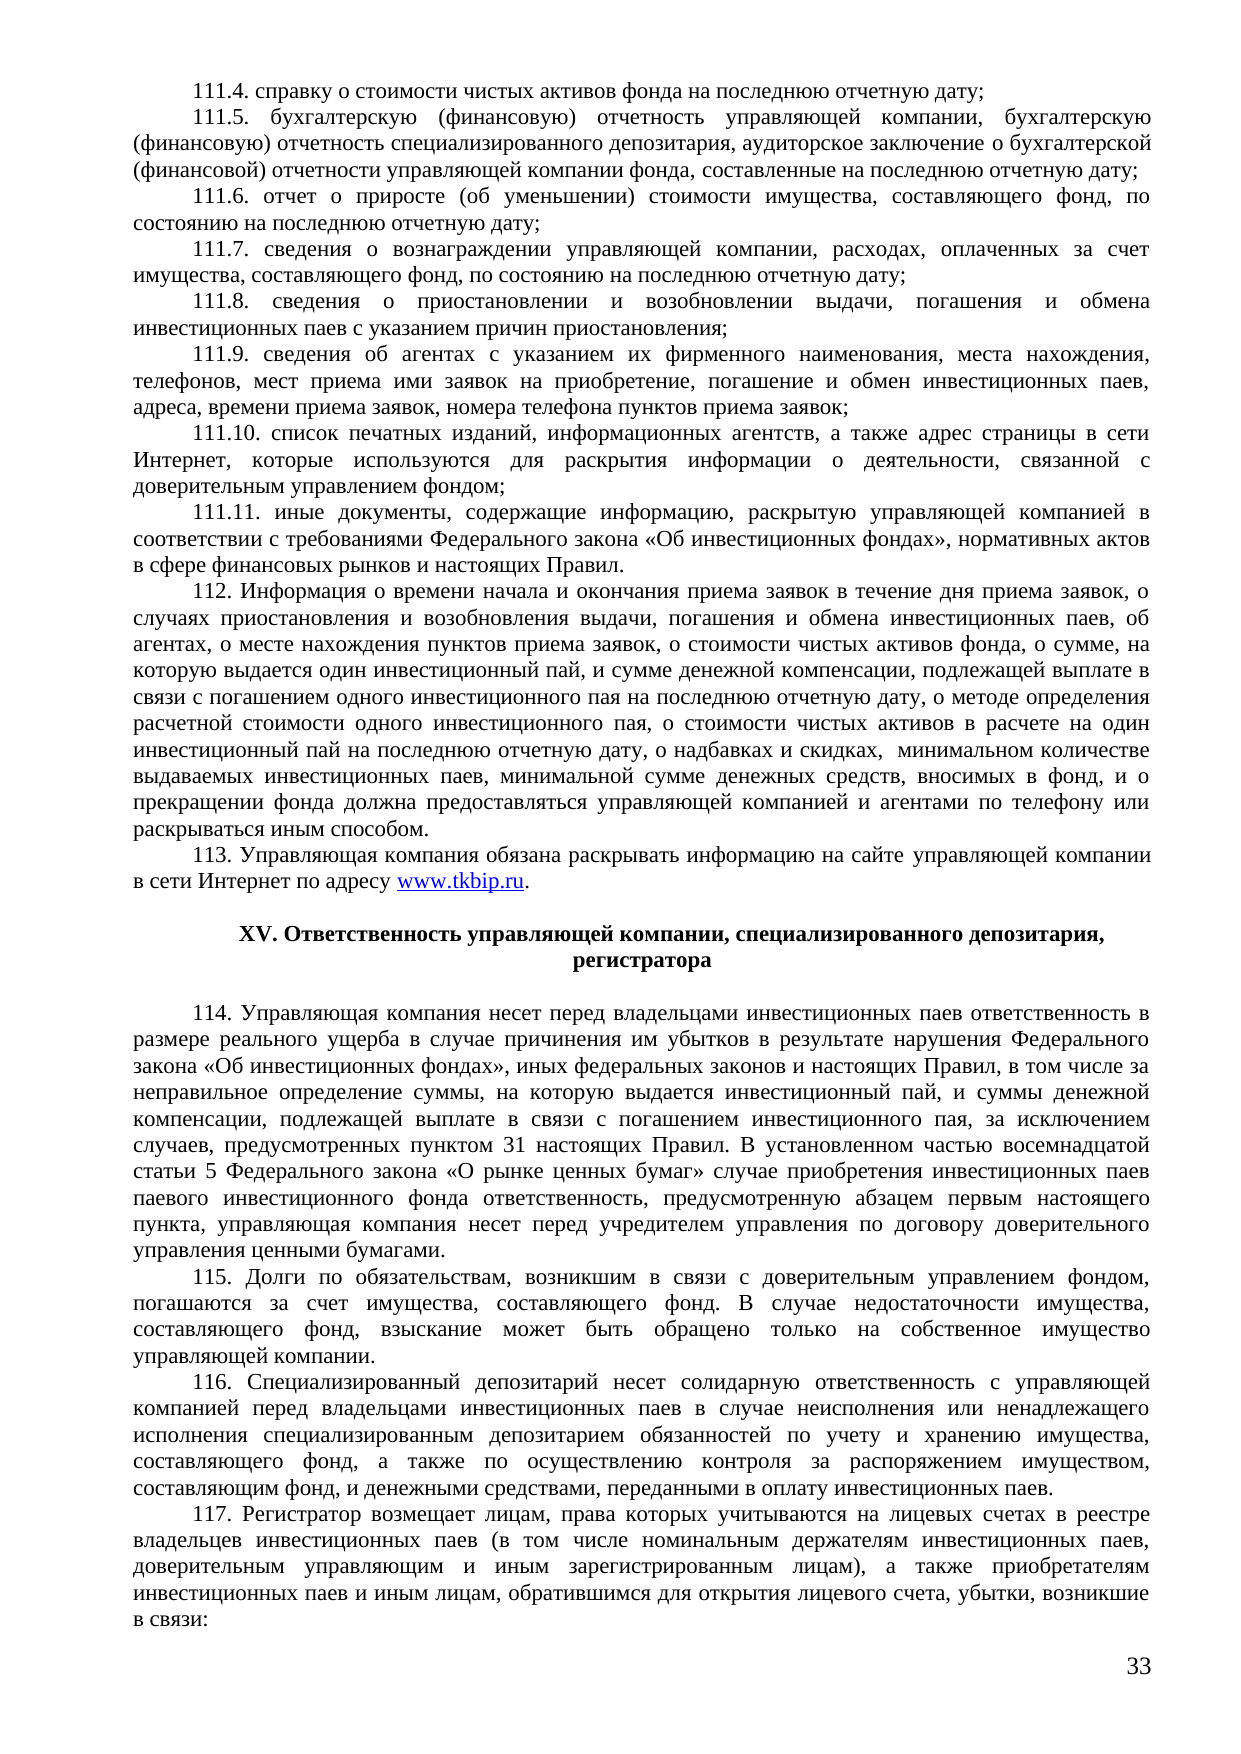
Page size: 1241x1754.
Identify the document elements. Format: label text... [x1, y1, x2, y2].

text 115. Долги по обязательствам, возникшим в связи с доверительным управлением фондом, погашаются за счет имущества, составляющего фонд. В случае недостаточности имущества, составляющего фонд, взыскание может быть обращено только на собственное имущество управляющей компании. [133, 1263, 1152, 1368]
text 111.7. сведения о вознаграждении управляющей компании, расходах, оплаченных за счет имущества, составляющего фонд, по состоянию на последнюю отчетную дату; [133, 235, 1152, 288]
subtitle XV. Ответственность управляющей компании, специализированного депозитария, регистратора [133, 920, 1152, 973]
text 111.8. сведения о приостановлении и возобновлении выдачи, погашения и обмена инвестиционных паев с указанием причин приостановления; [133, 288, 1152, 340]
text 111.6. отчет о приросте (об уменьшении) стоимости имущества, составляющего фонд, по состоянию на последнюю отчетную дату; [133, 182, 1152, 235]
text 111.11. иные документы, содержащие информацию, раскрытую управляющей компанией в соответствии с требованиями Федерального закона «Об инвестиционных фондах», нормативных актов в сфере финансовых рынков и настоящих Правил. [133, 498, 1152, 577]
text 111.9. сведения об агентах с указанием их фирменного наименования, места нахождения, телефонов, мест приема ими заявок на приобретение, погашение и обмен инвестиционных паев, адреса, времени приема заявок, номера телефона пунктов приема заявок; [133, 340, 1152, 419]
text 113. Управляющая компания обязана раскрывать информацию на сайте управляющей компании в сети Интернет по адресу www.tkbip.ru. [133, 841, 1152, 894]
text 111.5. бухгалтерскую (финансовую) отчетность управляющей компании, бухгалтерскую (финансовую) отчетность специализированного депозитария, аудиторское заключение о бухгалтерской (финансовой) отчетности управляющей компании фонда, составленные на последнюю отчетную дату; [133, 103, 1152, 182]
text 116. Специализированный депозитарий несет солидарную ответственность с управляющей компанией перед владельцами инвестиционных паев в случае неисполнения или ненадлежащего исполнения специализированным депозитарием обязанностей по учету и хранению имущества, составляющего фонд, а также по осуществлению контроля за распоряжением имуществом, составляющим фонд, и денежными средствами, переданными в оплату инвестиционных паев. [133, 1368, 1152, 1500]
text 111.10. список печатных изданий, информационных агентств, а также адрес страницы в сети Интернет, которые используются для раскрытия информации о деятельности, связанной с доверительным управлением фондом; [133, 419, 1152, 498]
text 112. Информация о времени начала и окончания приема заявок в течение дня приема заявок, о случаях приостановления и возобновления выдачи, погашения и обмена инвестиционных паев, об агентах, о месте нахождения пунктов приема заявок, о стоимости чистых активов фонда, о сумме, на которую выдается один инвестиционный пай, и сумме денежной компенсации, подлежащей выплате в связи с погашением одного инвестиционного пая на последнюю отчетную дату, о методе определения расчетной стоимости одного инвестиционного пая, о стоимости чистых активов в расчете на один инвестиционный пай на последнюю отчетную дату, о надбавках и скидках, минимальном количестве выдаваемых инвестиционных паев, минимальной сумме денежных средств, вносимых в фонд, и о прекращении фонда должна предоставляться управляющей компанией и агентами по телефону или раскрываться иным способом. [133, 577, 1152, 841]
text 114. Управляющая компания несет перед владельцами инвестиционных паев ответственность в размере реального ущерба в случае причинения им убытков в результате нарушения Федерального закона «Об инвестиционных фондах», иных федеральных законов и настоящих Правил, в том числе за неправильное определение суммы, на которую выдается инвестиционный пай, и суммы денежной компенсации, подлежащей выплате в связи с погашением инвестиционного пая, за исключением случаев, предусмотренных пунктом 31 настоящих Правил. В установленном частью восемнадцатой статьи 5 Федерального закона «О рынке ценных бумаг» случае приобретения инвестиционных паев паевого инвестиционного фонда ответственность, предусмотренную абзацем первым настоящего пункта, управляющая компания несет перед учредителем управления по договору доверительного управления ценными бумагами. [133, 999, 1152, 1263]
text 117. Регистратор возмещает лицам, права которых учитываются на лицевых счетах в реестре владельцев инвестиционных паев (в том числе номинальным держателям инвестиционных паев, доверительным управляющим и иным зарегистрированным лицам), а также приобретателям инвестиционных паев и иным лицам, обратившимся для открытия лицевого счета, убытки, возникшие в связи: [133, 1500, 1152, 1632]
text 111.4. справку о стоимости чистых активов фонда на последнюю отчетную дату; [133, 77, 1152, 103]
